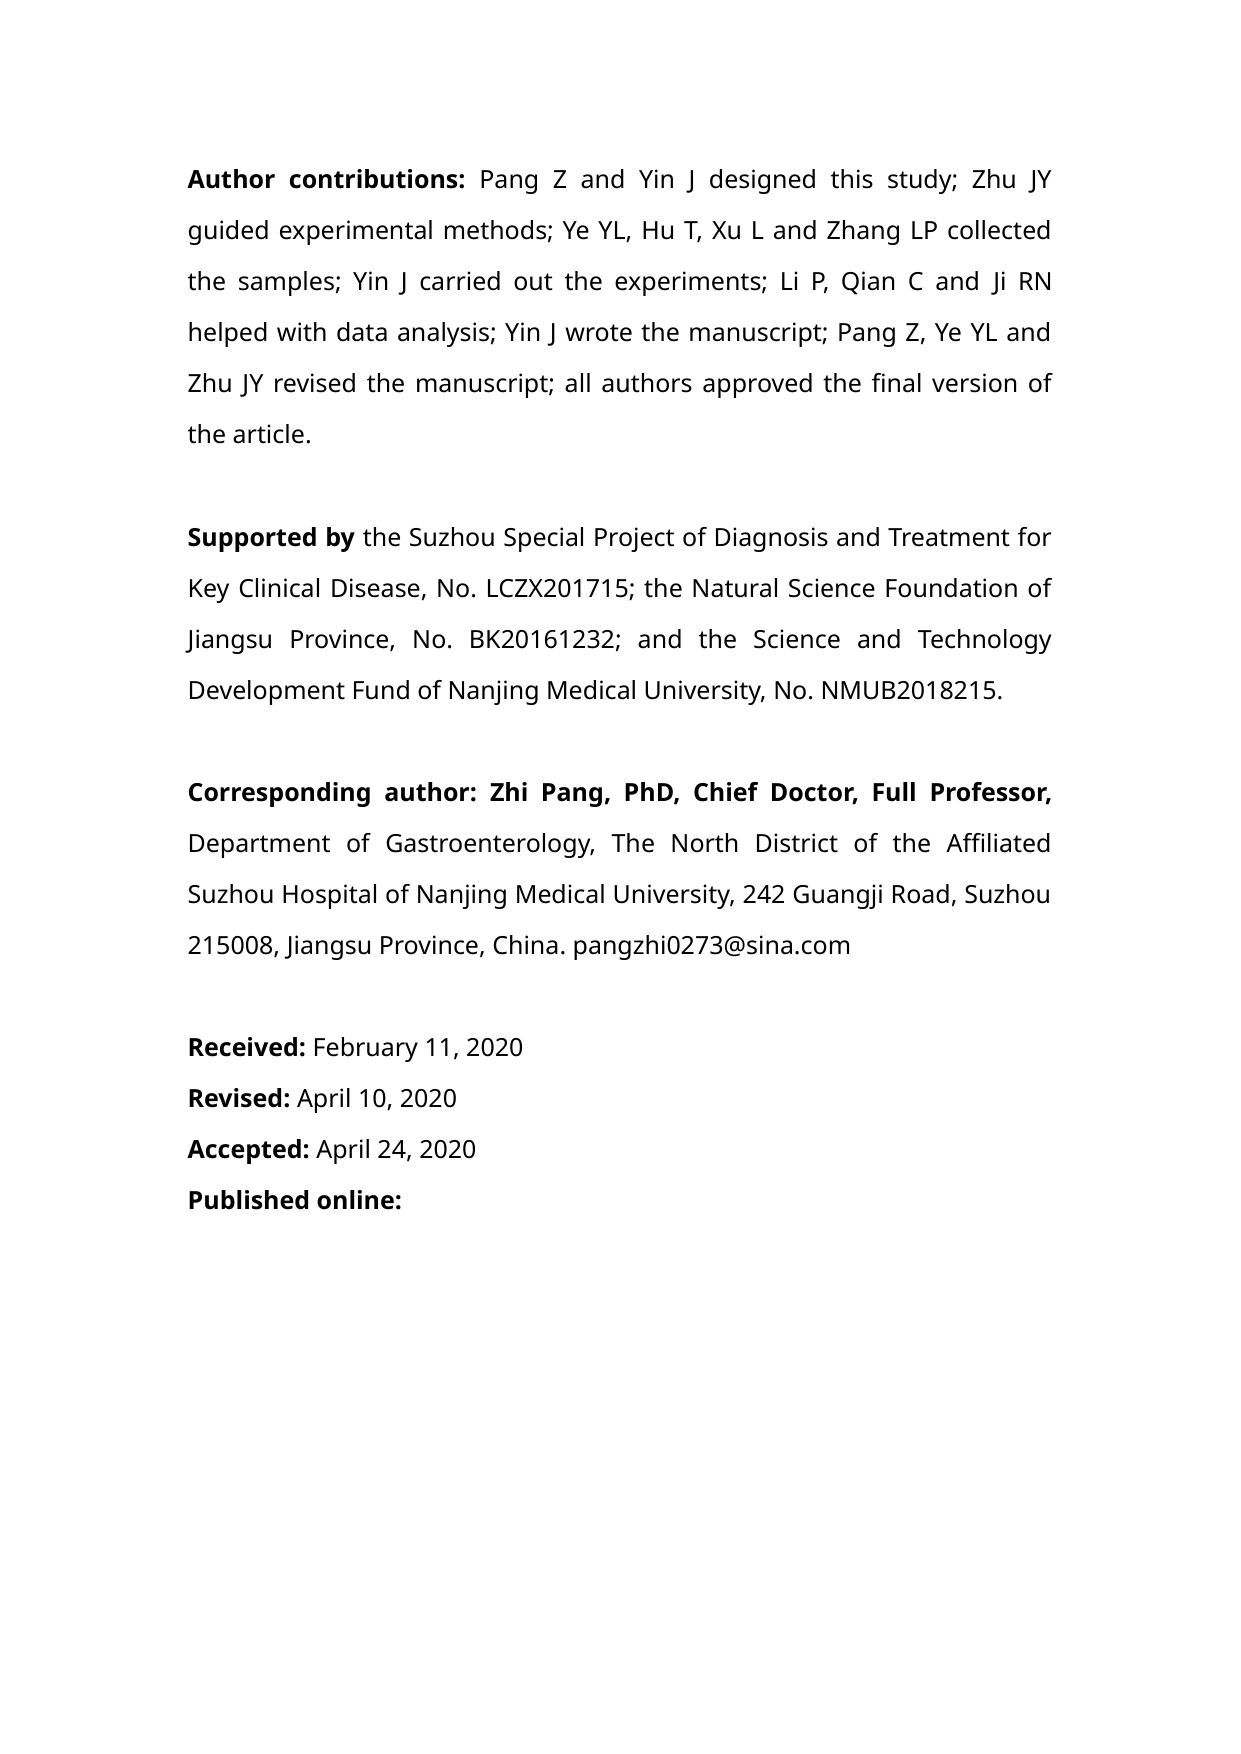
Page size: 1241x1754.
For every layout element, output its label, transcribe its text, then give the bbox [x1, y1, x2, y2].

text Supported by the Suzhou Special Project of Diagnosis and Treatment for Key Clinical Disease, No. LCZX201715; the Natural Science Foundation of Jiangsu Province, No. BK20161232; and the Science and Technology Development Fund of Nanjing Medical University, No. NMUB2018215. [187, 519, 1053, 706]
text Corresponding author: Zhi Pang, PhD, Chief Doctor, Full Professor, Department of Gastroenterology, The North District of the Affiliated Suzhou Hospital of Nanjing Medical University, 242 Guangji Road, Suzhou 215008, Jiangsu Province, China. pangzhi0273@sina.com [187, 774, 1053, 962]
text Accepted: April 24, 2020 [187, 1132, 1053, 1166]
text Received: February 11, 2020 [187, 1030, 1053, 1064]
text Author contributions: Pang Z and Yin J designed this study; Zhu JY guided experimental methods; Ye YL, Hu T, Xu L and Zhang LP collected the samples; Yin J carried out the experiments; Li P, Qian C and Ji RN helped with data analysis; Yin J wrote the manuscript; Pang Z, Ye YL and Zhu JY revised the manuscript; all authors approved the final version of the article. [187, 162, 1053, 451]
text Revised: April 10, 2020 [187, 1081, 1053, 1115]
text Published online: [187, 1183, 1053, 1217]
